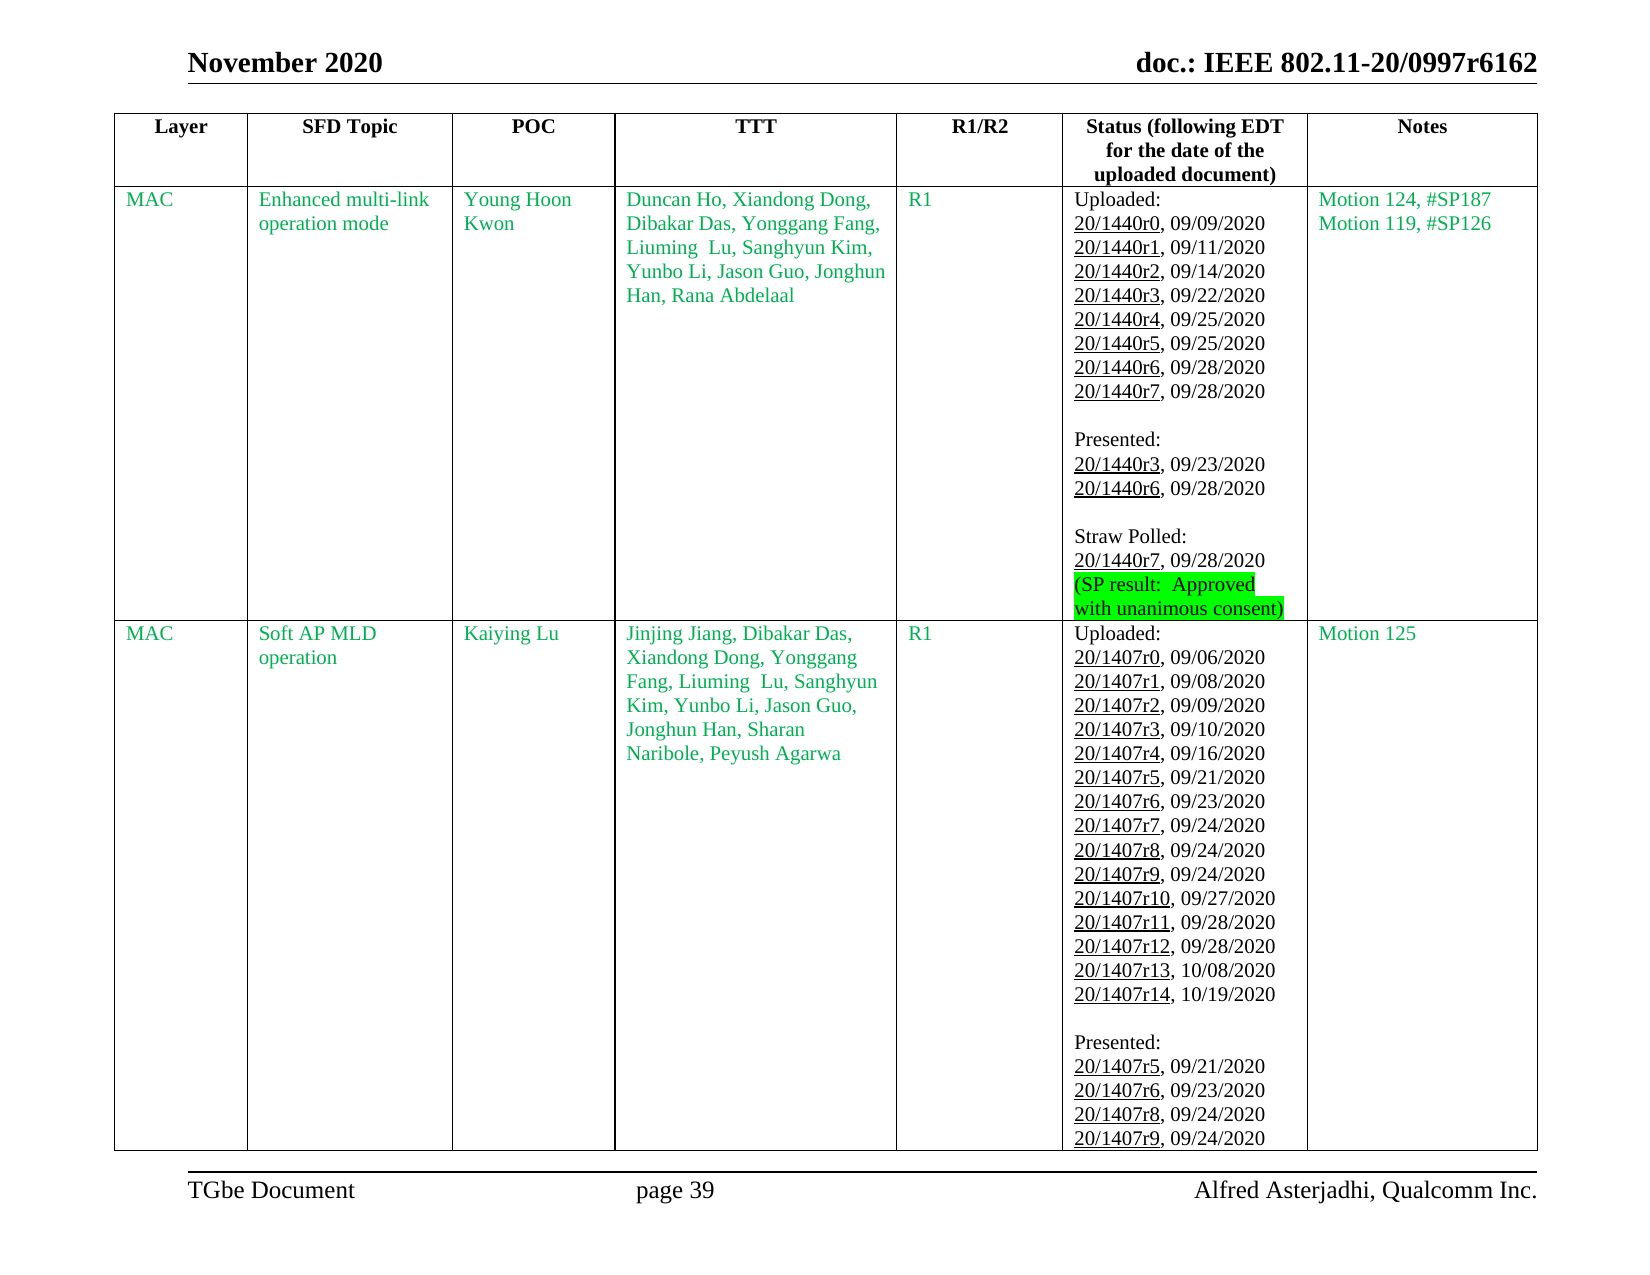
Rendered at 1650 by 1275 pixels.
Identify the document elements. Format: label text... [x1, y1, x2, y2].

table_cell Motion 125 [1308, 621, 1537, 1150]
table_cell MAC [115, 187, 247, 620]
table_cell R1 [897, 187, 1062, 620]
table_cell Young Hoon Kwon [453, 187, 614, 620]
table_cell R1 [897, 621, 1062, 1150]
table_header R1/R2 [897, 114, 1062, 186]
table_header TTT [616, 114, 896, 186]
table_cell MAC [115, 621, 247, 1150]
table_header SFD Topic [248, 114, 452, 186]
table_header Layer [115, 114, 247, 186]
table_cell Enhanced multi-link operation mode [248, 187, 452, 620]
table_cell Duncan Ho, Xiandong Dong, Dibakar Das, Yonggang Fang, Liuming Lu, Sanghyun Kim, Yunbo Li, Jason Guo, Jonghun Han, Rana Abdelaal [616, 187, 896, 620]
table_cell Kaiying Lu [453, 621, 614, 1150]
table_header POC [453, 114, 614, 186]
table_header Status (following EDT for the date of the uploaded document) [1063, 114, 1307, 186]
table_cell Jinjing Jiang, Dibakar Das, Xiandong Dong, Yonggang Fang, Liuming Lu, Sanghyun Kim, Yunbo Li, Jason Guo, Jonghun Han, Sharan Naribole, Peyush Agarwa [616, 621, 896, 1150]
table_cell Soft AP MLD operation [248, 621, 452, 1150]
table_cell Uploaded: 20/1440r0, 09/09/2020 20/1440r1, 09/11/2020 20/1440r2, 09/14/2020 20/1440r3, 09/22/2020 20/1440r4, 09/25/2020 20/1440r5, 09/25/2020 20/1440r6, 09/28/2020 20/1440r7, 09/28/2020 Presented: 20/1440r3, 09/23/2020 20/1440r6, 09/28/2020 Straw Polled: 20/1440r7, 09/28/2020 (SP result: Approved with unanimous consent) [1063, 187, 1307, 620]
table_cell Motion 124, #SP187 Motion 119, #SP126 [1308, 187, 1537, 620]
table_header Notes [1308, 114, 1537, 186]
